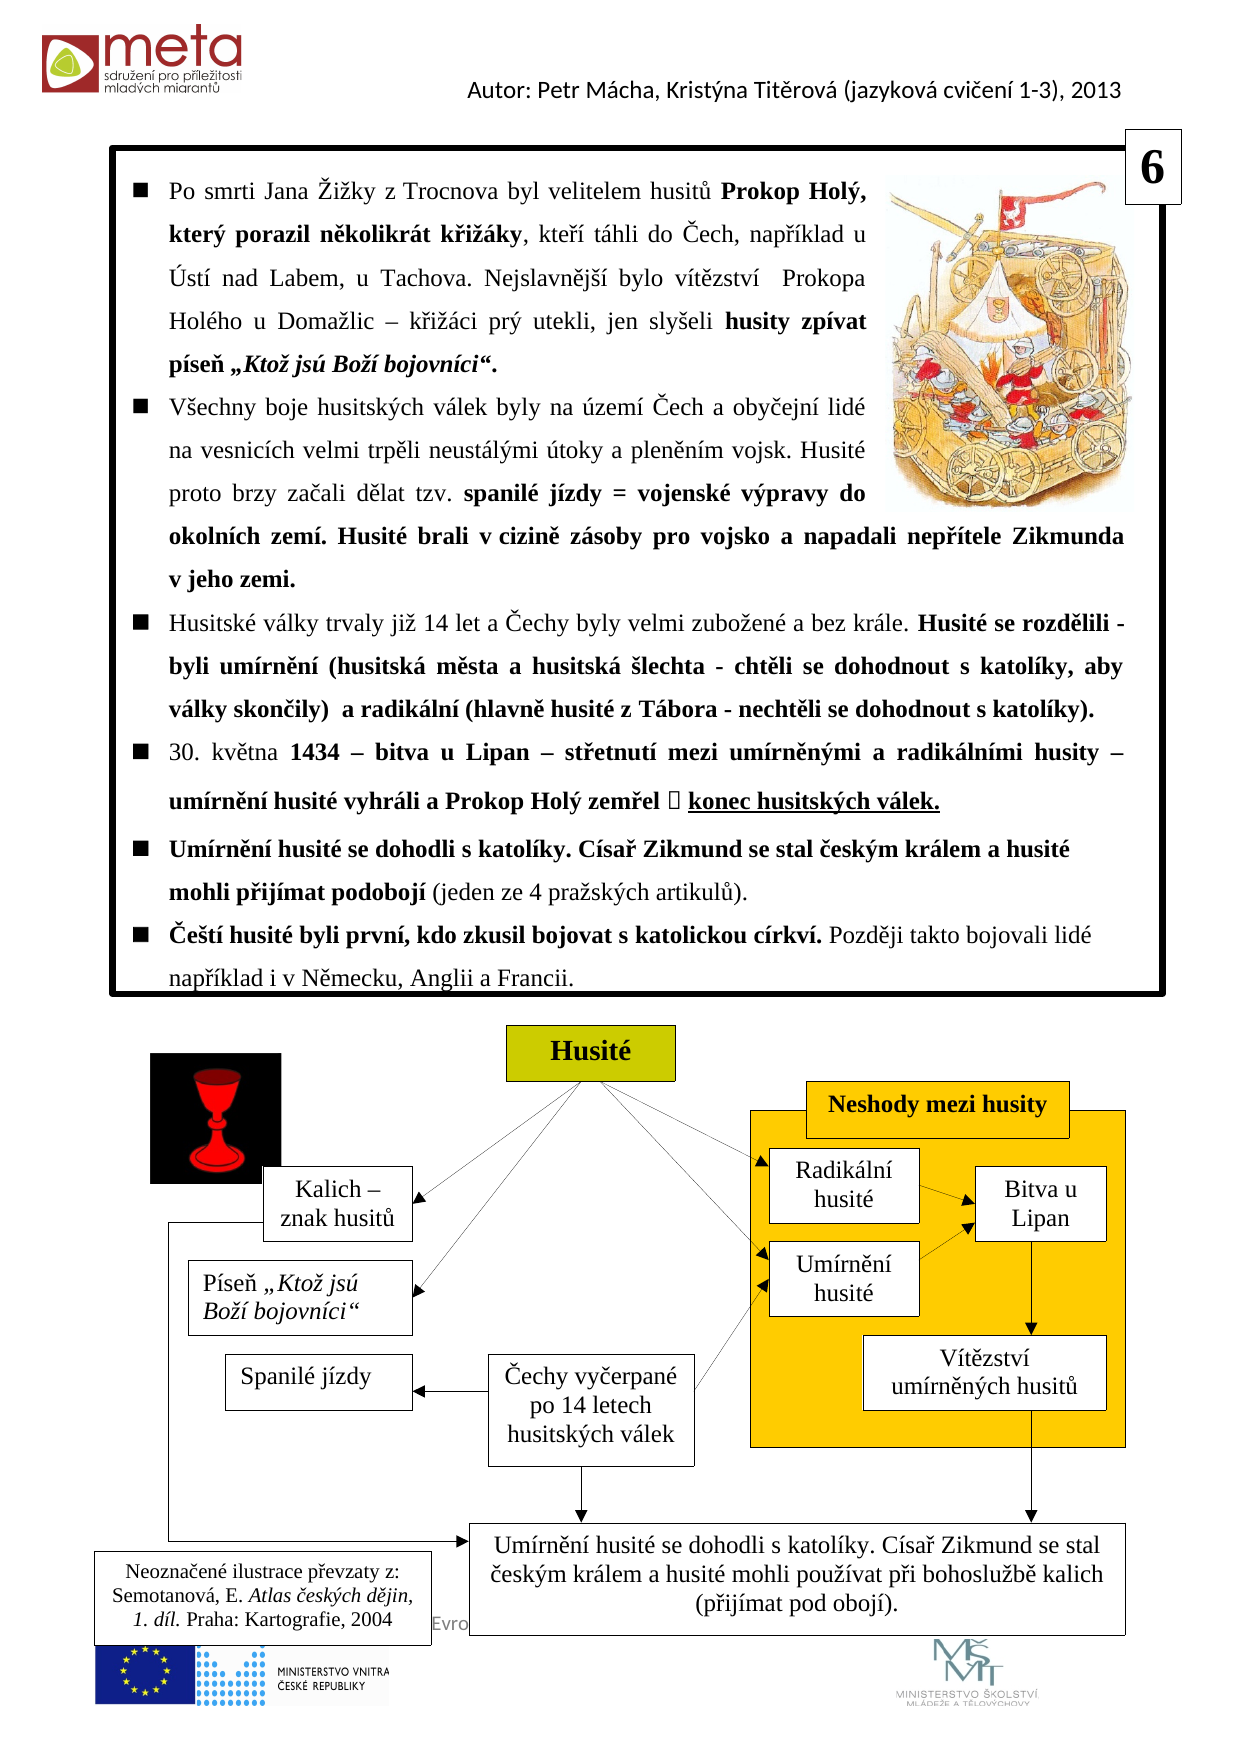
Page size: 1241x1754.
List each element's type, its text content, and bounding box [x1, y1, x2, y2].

picture [885, 175, 1135, 510]
picture [42, 24, 242, 93]
list Všechny boje husitských válek byly na území Čech a obyčejní lidé na vesnicích velmi trpěli neustálými útoky a pleněním vojsk. Husité proto brzy začali dělat tzv. spanilé jízdy = vojenské výpravy do okolních zemí. Husité brali v cizině zásoby pro vojsko a napadali nepřítele Zikmunda v jeho zemi. [131, 392, 1125, 593]
picture [150, 1053, 282, 1182]
list Po smrti Jana Žižky z Trocnova byl velitelem husitů Prokop Holý, který porazil několikrát křižáky, kteří táhli do Čech, například u Ústí nad Labem, u Tachova. Nejslavnější bylo vítězství Prokopa Holého u Domažlic – křižáci prý utekli, jen slyšeli husity zpívat píseň „Ktož jsú Boží bojovníci“. [131, 176, 885, 378]
list Husitské války trvaly již 14 let a Čechy byly velmi zubožené a bez krále. Husité se rozdělili - byli umírnění (husitská města a husitská šlechta - chtěli se dohodnout s katolíky, aby války skončily) a radikální (hlavně husité z Tábora - nechtěli se dohodnout s katolíky). [131, 608, 1125, 723]
picture [896, 1639, 1039, 1706]
list 30. května 1434 – bitva u Lipan – střetnutí mezi umírněnými a radikálními husity – umírnění husité vyhráli a Prokop Holý zemřel  konec husitských válek. [131, 737, 1125, 817]
list Čeští husité byli první, kdo zkusil bojovat s katolickou církví. Později takto bojovali lidé například i v Německu, Anglii a Francii. [131, 920, 1125, 991]
picture [93, 1635, 389, 1706]
list Umírnění husité se dohodli s katolíky. Císař Zikmund se stal českým králem a husité mohli přijímat podobojí (jeden ze 4 pražských artikulů). [131, 834, 1125, 906]
